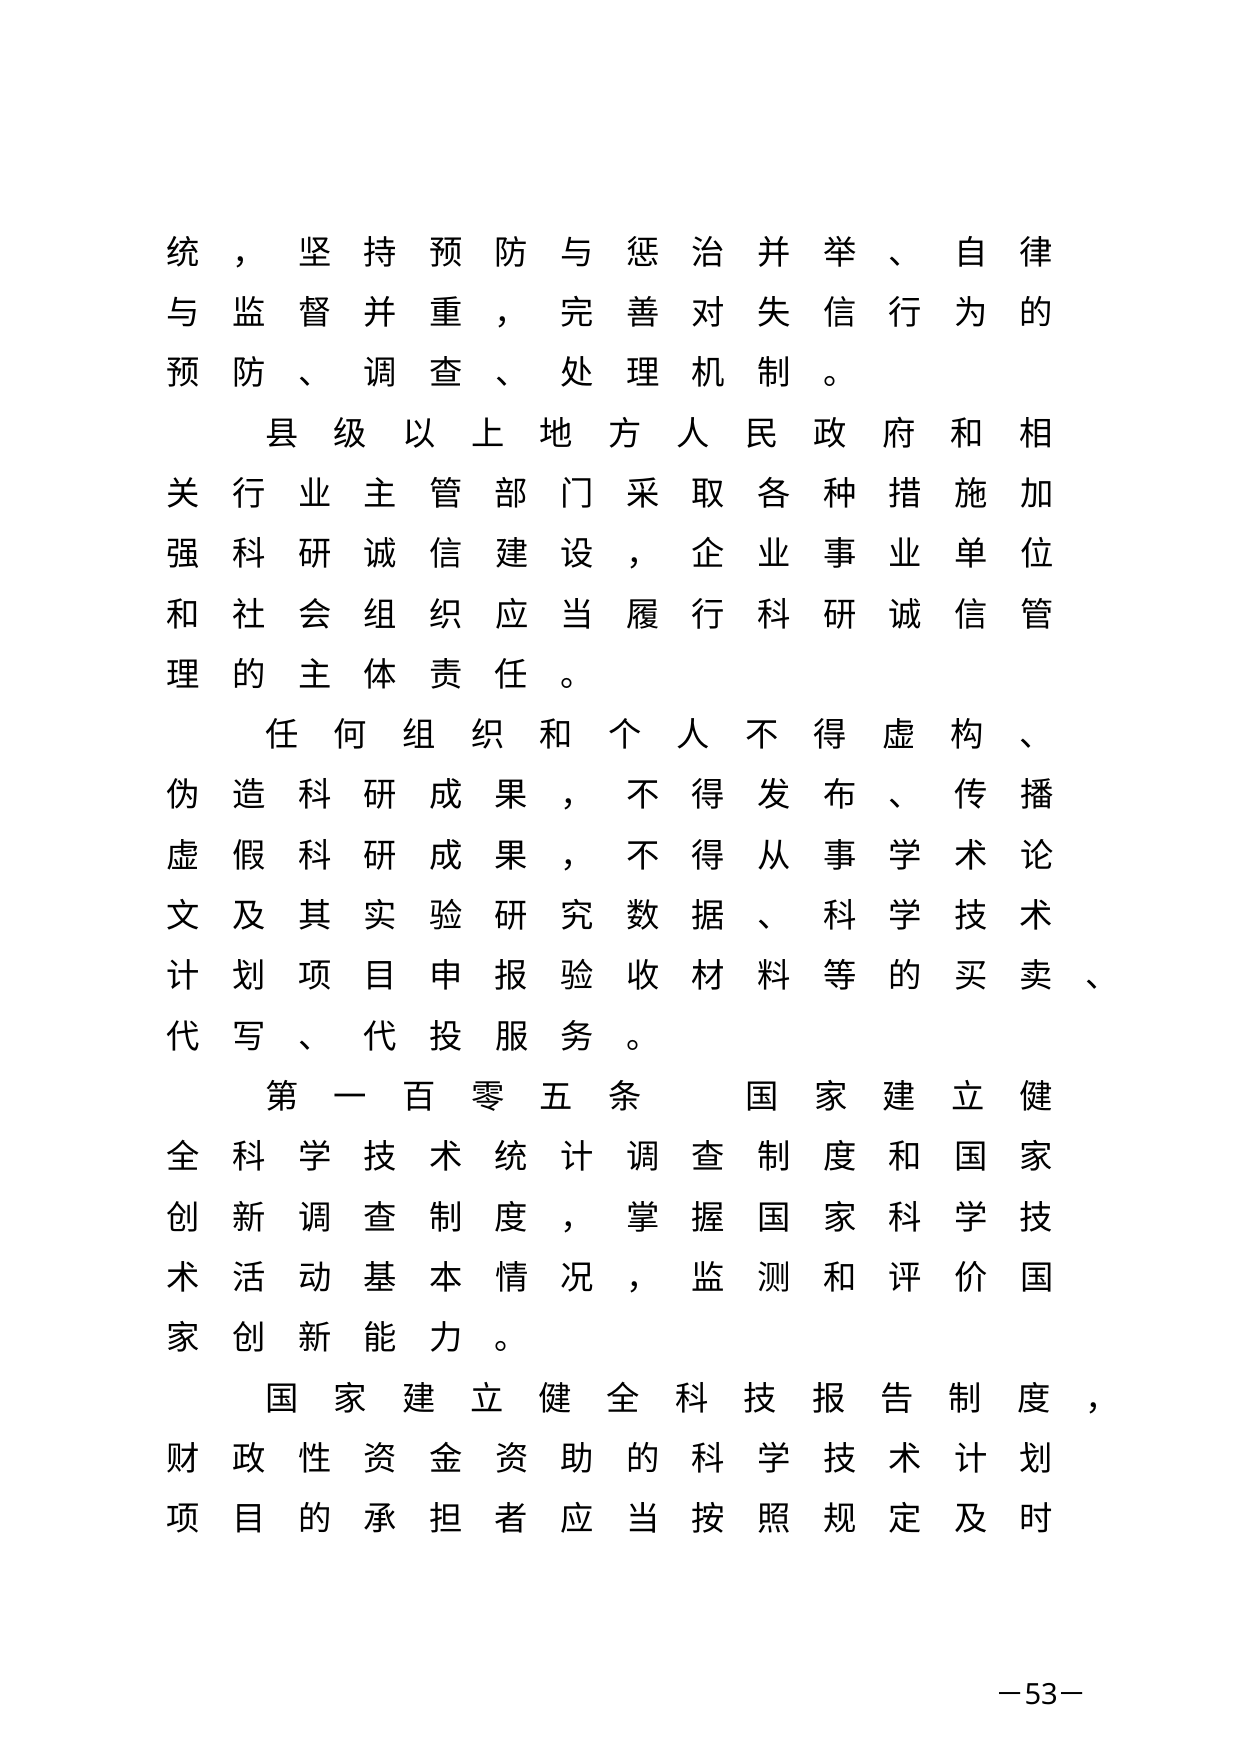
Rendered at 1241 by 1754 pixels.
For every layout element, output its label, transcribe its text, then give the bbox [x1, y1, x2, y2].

text 县级以上地方人民政府和相关行业主管部门采取各种措施加强科研诚信建设，企业事业单位和社会组织应当履行科研诚信管理的主体责任。 [167, 400, 1085, 702]
text 第一百零五条 国家建立健全科学技术统计调查制度和国家创新调查制度，掌握国家科学技术活动基本情况，监测和评价国家创新能力。 [167, 1064, 1085, 1365]
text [167, 1365, 1085, 1546]
text 任何组织和个人不得虚构、伪造科研成果，不得发布、传播虚假科研成果，不得从事学术论文及其实验研究数据、科学技术计划项目申报验收材料等的买卖、代写、代投服务。 [167, 702, 1085, 1064]
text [167, 219, 1085, 400]
